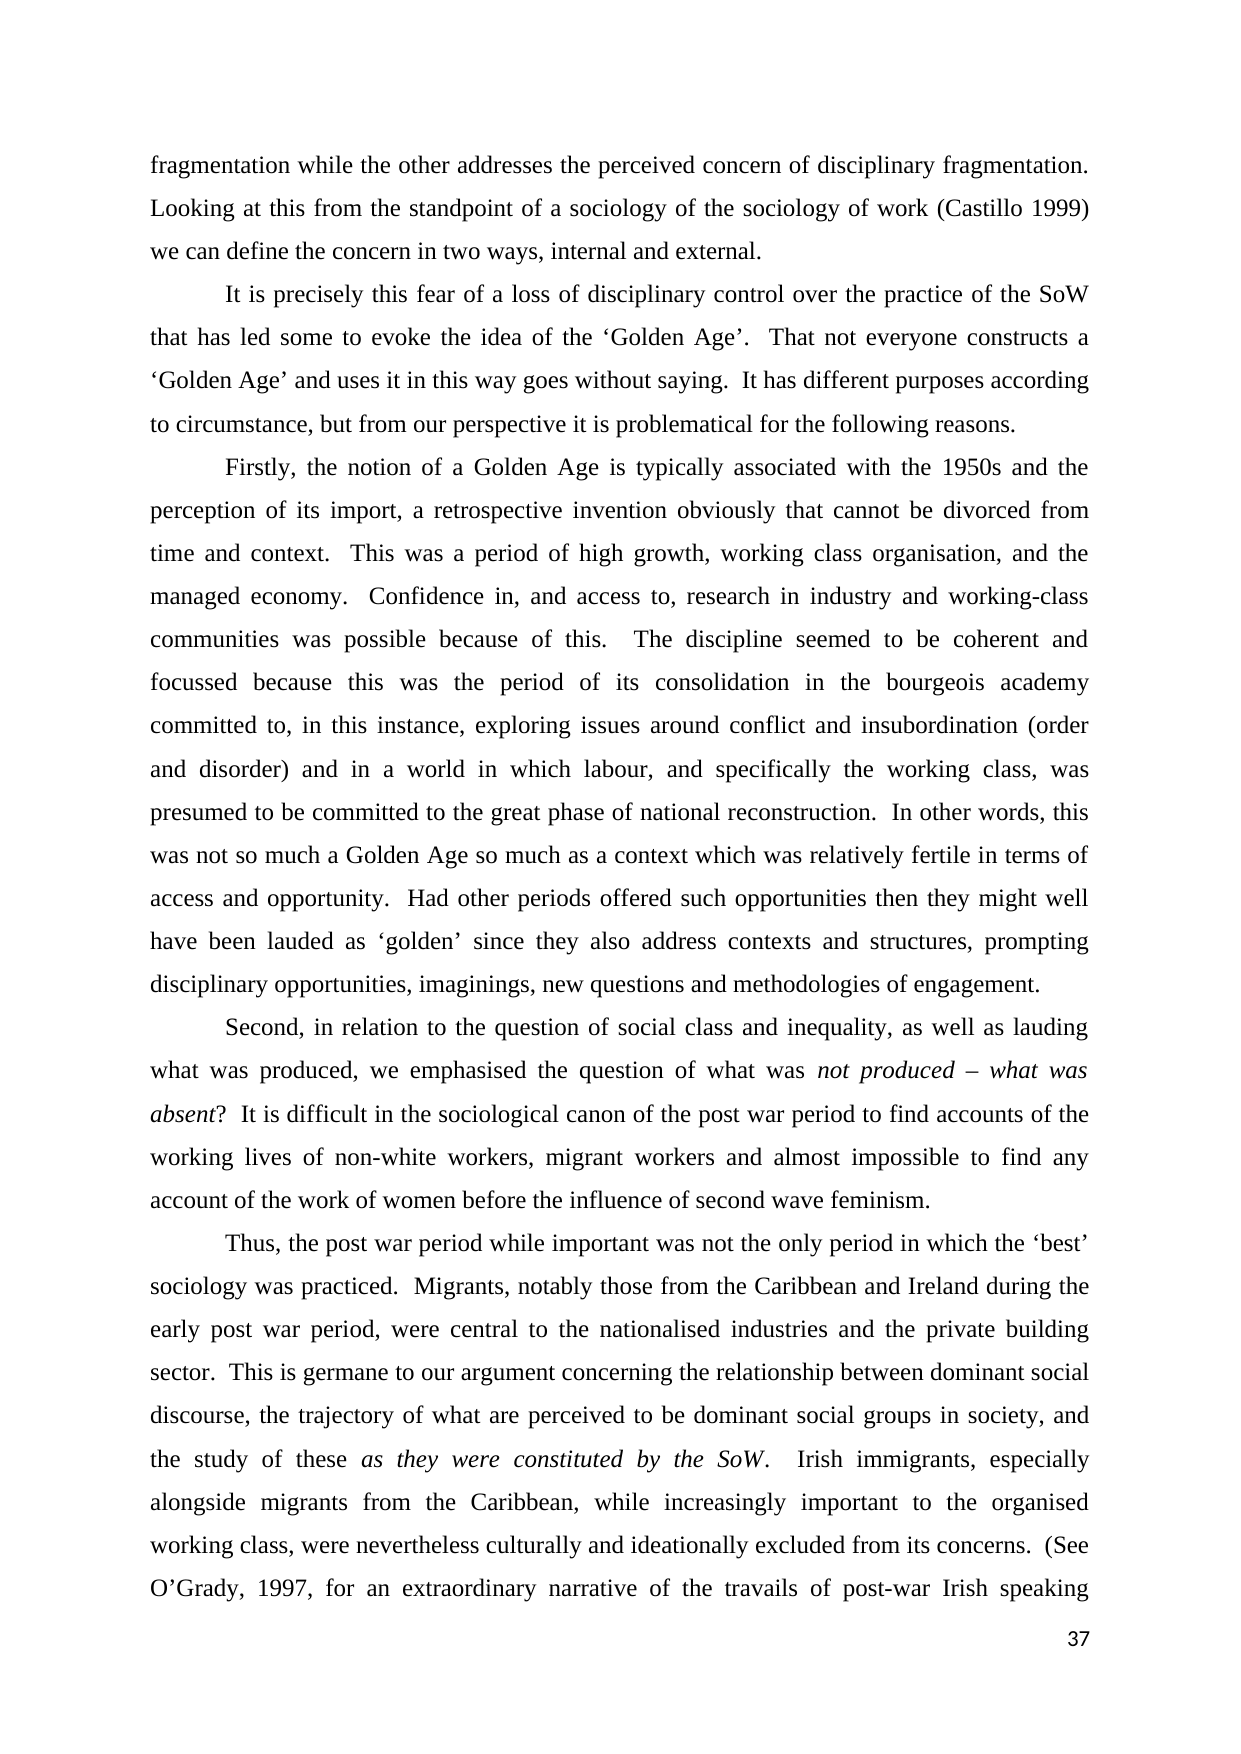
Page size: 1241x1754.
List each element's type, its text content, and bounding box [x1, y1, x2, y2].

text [150, 1228, 1090, 1602]
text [150, 150, 1090, 265]
text It is precisely this fear of a loss of disciplinary control over the practice of the SoW that has led some to evoke the idea of the ‘Golden Age’. That not everyone constructs a ‘Golden Age’ and uses it in this way goes without saying. It has different purposes according to circumstance, but from our perspective it is problematical for the following reasons. [150, 279, 1090, 437]
text Firstly, the notion of a Golden Age is typically associated with the 1950s and the perception of its import, a retrospective invention obviously that cannot be divorced from time and context. This was a period of high growth, working class organisation, and the managed economy. Confidence in, and access to, research in industry and working-class communities was possible because of this. The discipline seemed to be coherent and focussed because this was the period of its consolidation in the bourgeois academy committed to, in this instance, exploring issues around conflict and insubordination (order and disorder) and in a world in which labour, and specifically the working class, was presumed to be committed to the great phase of national reconstruction. In other words, this was not so much a Golden Age so much as a context which was relatively fertile in terms of access and opportunity. Had other periods offered such opportunities then they might well have been lauded as ‘golden’ since they also address contexts and structures, prompting disciplinary opportunities, imaginings, new questions and methodologies of engagement. [150, 452, 1090, 998]
text Second, in relation to the question of social class and inequality, as well as lauding what was produced, we emphasised the question of what was not produced – what was absent? It is difficult in the sociological canon of the post war period to find accounts of the working lives of non-white workers, migrant workers and almost impossible to find any account of the work of women before the influence of second wave feminism. [150, 1012, 1090, 1214]
